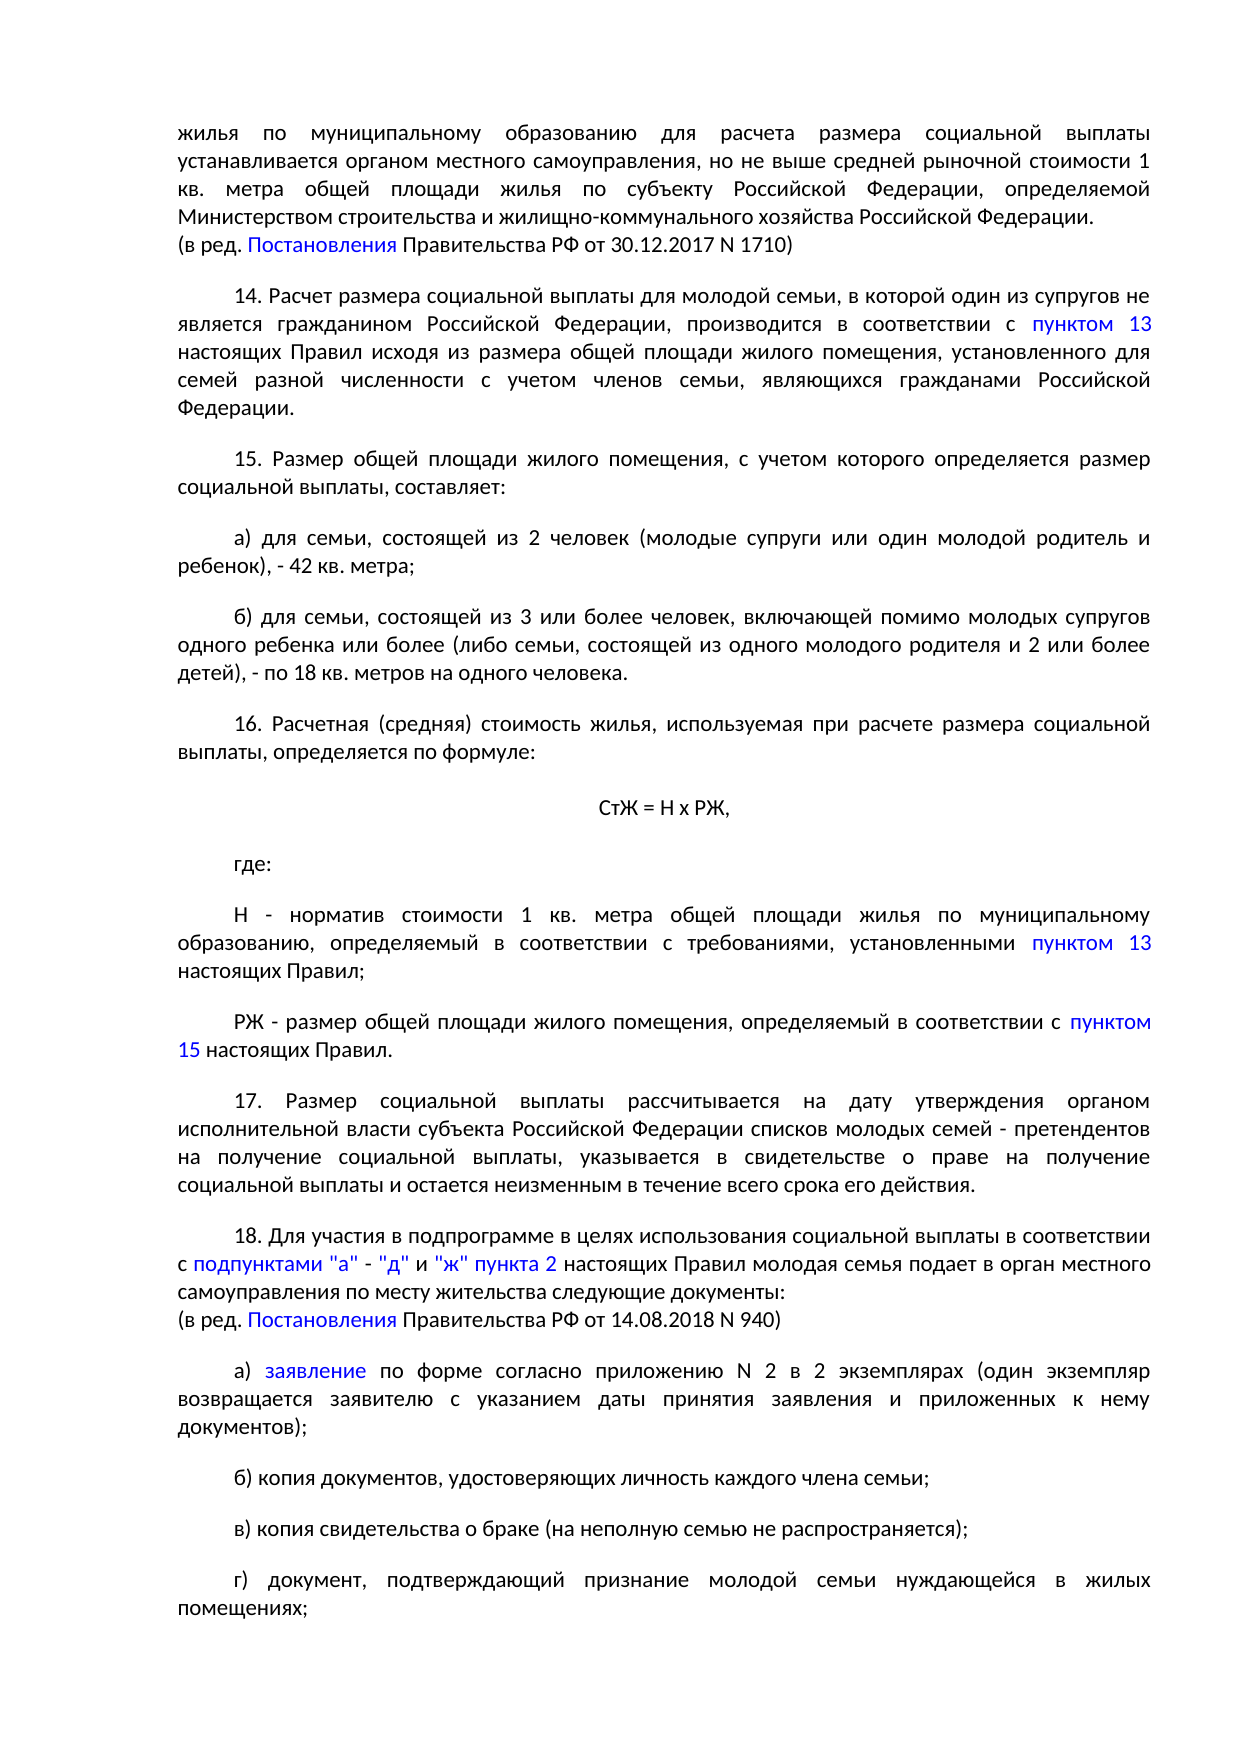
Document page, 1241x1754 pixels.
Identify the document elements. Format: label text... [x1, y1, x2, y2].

text а) заявление по форме согласно приложению N 2 в 2 экземплярах (один экземпляр возвращается заявителю с указанием даты принятия заявления и приложенных к нему документов); [177, 1356, 1152, 1440]
text СтЖ = Н x РЖ, [177, 793, 1152, 821]
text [177, 118, 1152, 230]
text РЖ - размер общей площади жилого помещения, определяемый в соответствии с пунктом 15 настоящих Правил. [177, 1007, 1152, 1063]
text а) для семьи, состоящей из 2 человек (молодые супруги или один молодой родитель и ребенок), - 42 кв. метра; [177, 523, 1152, 579]
text 14. Расчет размера социальной выплаты для молодой семьи, в которой один из супругов не является гражданином Российской Федерации, производится в соответствии с пунктом 13 настоящих Правил исходя из размера общей площади жилого помещения, установленного для семей разной численности с учетом членов семьи, являющихся гражданами Российской Федерации. [177, 281, 1152, 421]
text 18. Для участия в подпрограмме в целях использования социальной выплаты в соответствии с подпунктами "а" - "д" и "ж" пункта 2 настоящих Правил молодая семья подает в орган местного самоуправления по месту жительства следующие документы: [177, 1221, 1152, 1305]
text 17. Размер социальной выплаты рассчитывается на дату утверждения органом исполнительной власти субъекта Российской Федерации списков молодых семей - претендентов на получение социальной выплаты, указывается в свидетельстве о праве на получение социальной выплаты и остается неизменным в течение всего срока его действия. [177, 1086, 1152, 1198]
text Н - норматив стоимости 1 кв. метра общей площади жилья по муниципальному образованию, определяемый в соответствии с требованиями, установленными пунктом 13 настоящих Правил; [177, 900, 1152, 984]
text 15. Размер общей площади жилого помещения, с учетом которого определяется размер социальной выплаты, составляет: [177, 444, 1152, 500]
text б) копия документов, удостоверяющих личность каждого члена семьи; [177, 1463, 1152, 1491]
text г) документ, подтверждающий признание молодой семьи нуждающейся в жилых помещениях; [177, 1565, 1152, 1621]
text где: [177, 849, 1152, 877]
text (в ред. Постановления Правительства РФ от 14.08.2018 N 940) [177, 1305, 1152, 1333]
text (в ред. Постановления Правительства РФ от 30.12.2017 N 1710) [177, 230, 1152, 258]
text б) для семьи, состоящей из 3 или более человек, включающей помимо молодых супругов одного ребенка или более (либо семьи, состоящей из одного молодого родителя и 2 или более детей), - по 18 кв. метров на одного человека. [177, 602, 1152, 686]
text 16. Расчетная (средняя) стоимость жилья, используемая при расчете размера социальной выплаты, определяется по формуле: [177, 709, 1152, 765]
text в) копия свидетельства о браке (на неполную семью не распространяется); [177, 1514, 1152, 1542]
